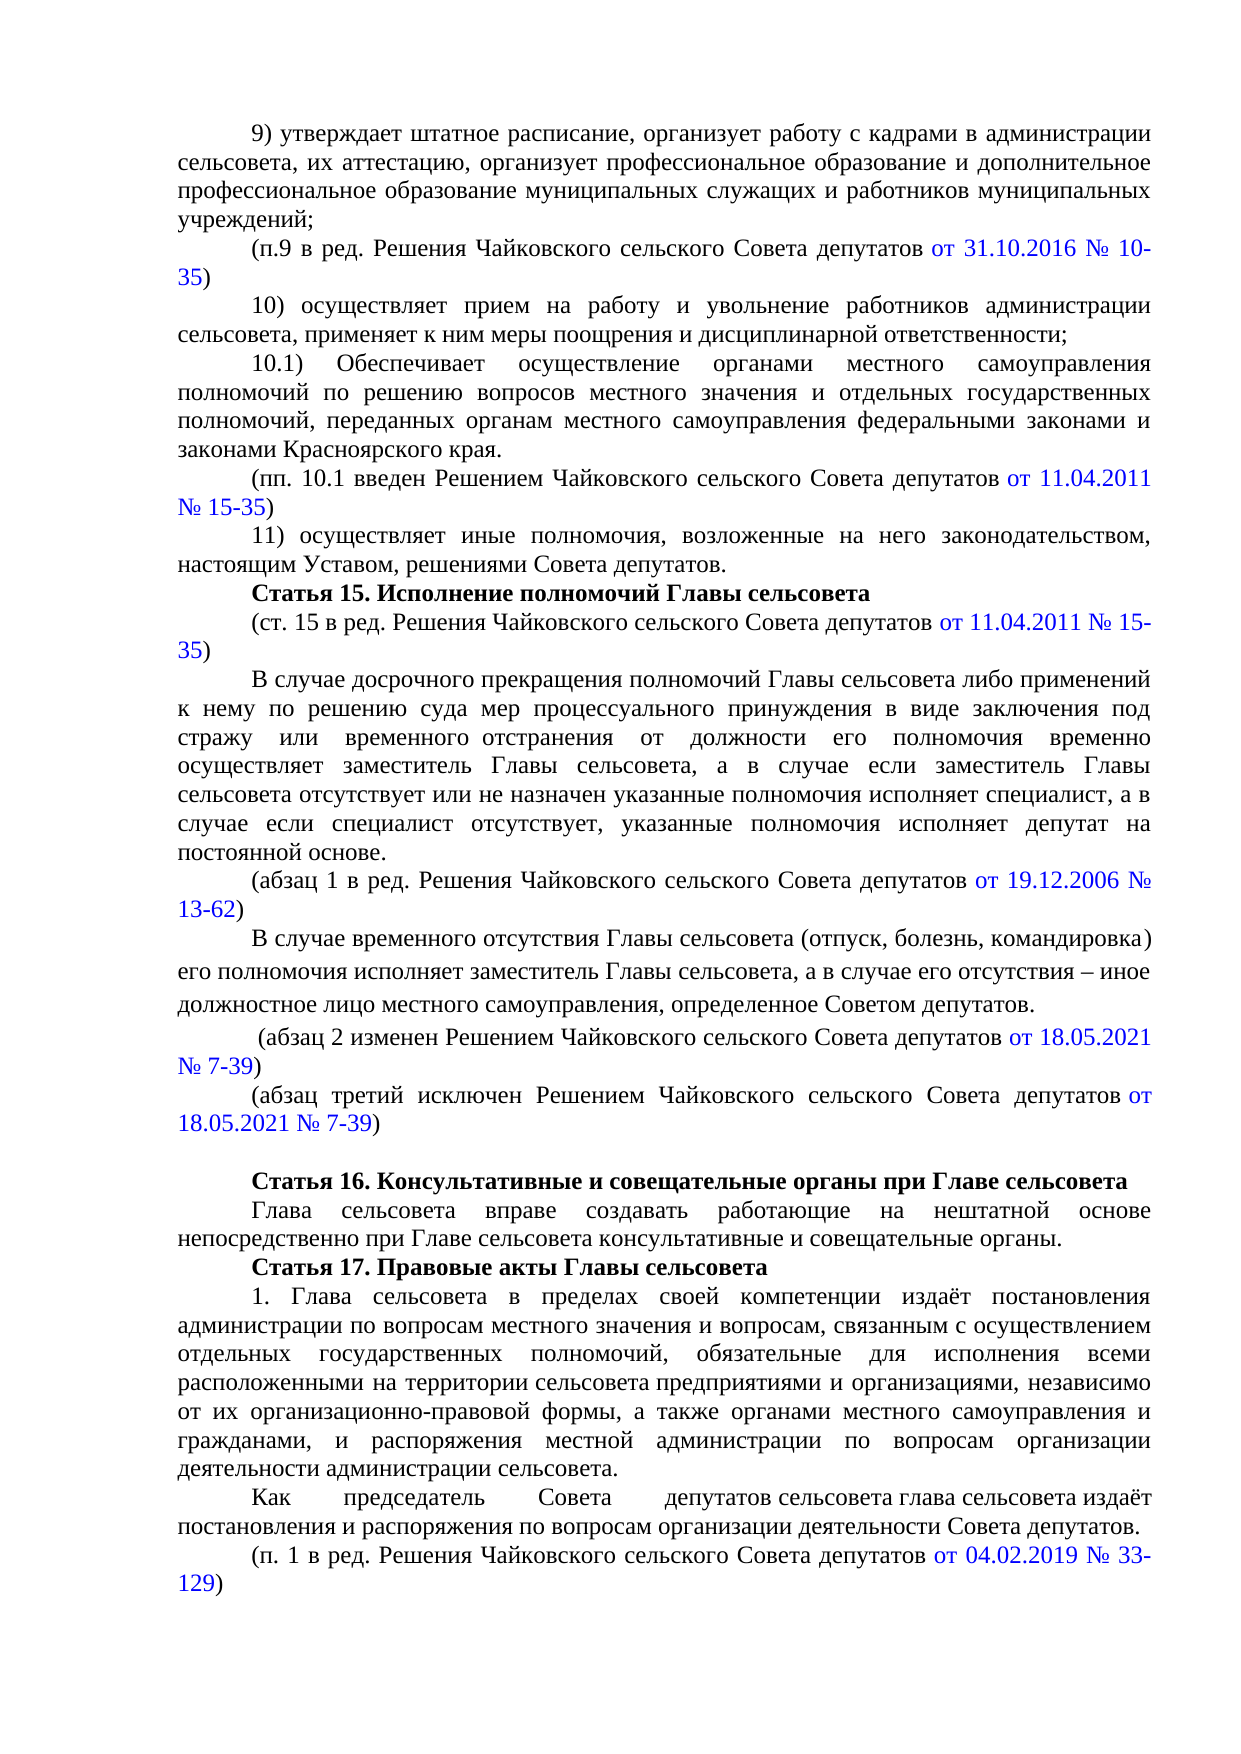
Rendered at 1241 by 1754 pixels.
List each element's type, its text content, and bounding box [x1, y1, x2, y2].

text (п.9 в ред. Решения Чайковского сельского Совета депутатов от 31.10.2016 № 10-35) [177, 233, 1152, 291]
text (ст. 15 в ред. Решения Чайковского сельского Совета депутатов от 11.04.2011 № 15-35) [177, 607, 1152, 664]
text (п. 1 в ред. Решения Чайковского сельского Совета депутатов от 04.02.2019 № 33-129) [177, 1540, 1152, 1597]
text (абзац третий исключен Решением Чайковского сельского Совета депутатов от 18.05.2021 № 7-39) [177, 1080, 1152, 1137]
text Статья 17. Правовые акты Главы сельсовета [177, 1252, 1152, 1281]
text (абзац 1 в ред. Решения Чайковского сельского Совета депутатов от 19.12.2006 № 13-62) [177, 866, 1152, 923]
text 11) осуществляет иные полномочия, возложенные на него законодательством, настоящим Уставом, решениями Совета депутатов. [177, 521, 1152, 578]
text 9) утверждает штатное расписание, организует работу с кадрами в администрации сельсовета, их аттестацию, организует профессиональное образование и дополнительное профессиональное образование муниципальных служащих и работников муниципальных учреждений; [177, 118, 1152, 233]
text (абзац 2 изменен Решением Чайковского сельского Совета депутатов от 18.05.2021 № 7-39) [177, 1022, 1152, 1080]
text 1. Глава сельсовета в пределах своей компетенции издаёт постановления администрации по вопросам местного значения и вопросам, связанным с осуществлением отдельных государственных полномочий, обязательные для исполнения всеми расположенными на территории сельсовета предприятиями и организациями, независимо от их организационно-правовой формы, а также органами местного самоуправления и гражданами, и распоряжения местной администрации по вопросам организации деятельности администрации сельсовета. [177, 1281, 1152, 1482]
text Статья 16. Консультативные и совещательные органы при Главе сельсовета [177, 1166, 1152, 1195]
text Статья 15. Исполнение полномочий Главы сельсовета [177, 578, 1152, 607]
text 10.1) Обеспечивает осуществление органами местного самоуправления полномочий по решению вопросов местного значения и отдельных государственных полномочий, переданных органам местного самоуправления федеральными законами и законами Красноярского края. [177, 348, 1152, 463]
text Как председатель Совета депутатов сельсовета глава сельсовета издаёт постановления и распоряжения по вопросам организации деятельности Совета депутатов. [177, 1482, 1152, 1540]
text Глава сельсовета вправе создавать работающие на нештатной основе непосредственно при Главе сельсовета консультативные и совещательные органы. [177, 1195, 1152, 1252]
text (пп. 10.1 введен Решением Чайковского сельского Совета депутатов от 11.04.2011 № 15-35) [177, 463, 1152, 521]
text В случае досрочного прекращения полномочий Главы сельсовета либо применений к нему по решению суда мер процессуального принуждения в виде заключения под стражу или временного отстранения от должности его полномочия временно осуществляет заместитель Главы сельсовета, а в случае если заместитель Главы сельсовета отсутствует или не назначен указанные полномочия исполняет специалист, а в случае если специалист отсутствует, указанные полномочия исполняет депутат на постоянной основе. [177, 664, 1152, 866]
text 10) осуществляет прием на работу и увольнение работников администрации сельсовета, применяет к ним меры поощрения и дисциплинарной ответственности; [177, 291, 1152, 348]
text В случае временного отсутствия Главы сельсовета (отпуск, болезнь, командировка) его полномочия исполняет заместитель Главы сельсовета, а в случае его отсутствия – иное должностное лицо местного самоуправления, определенное Советом депутатов. [177, 923, 1152, 1018]
